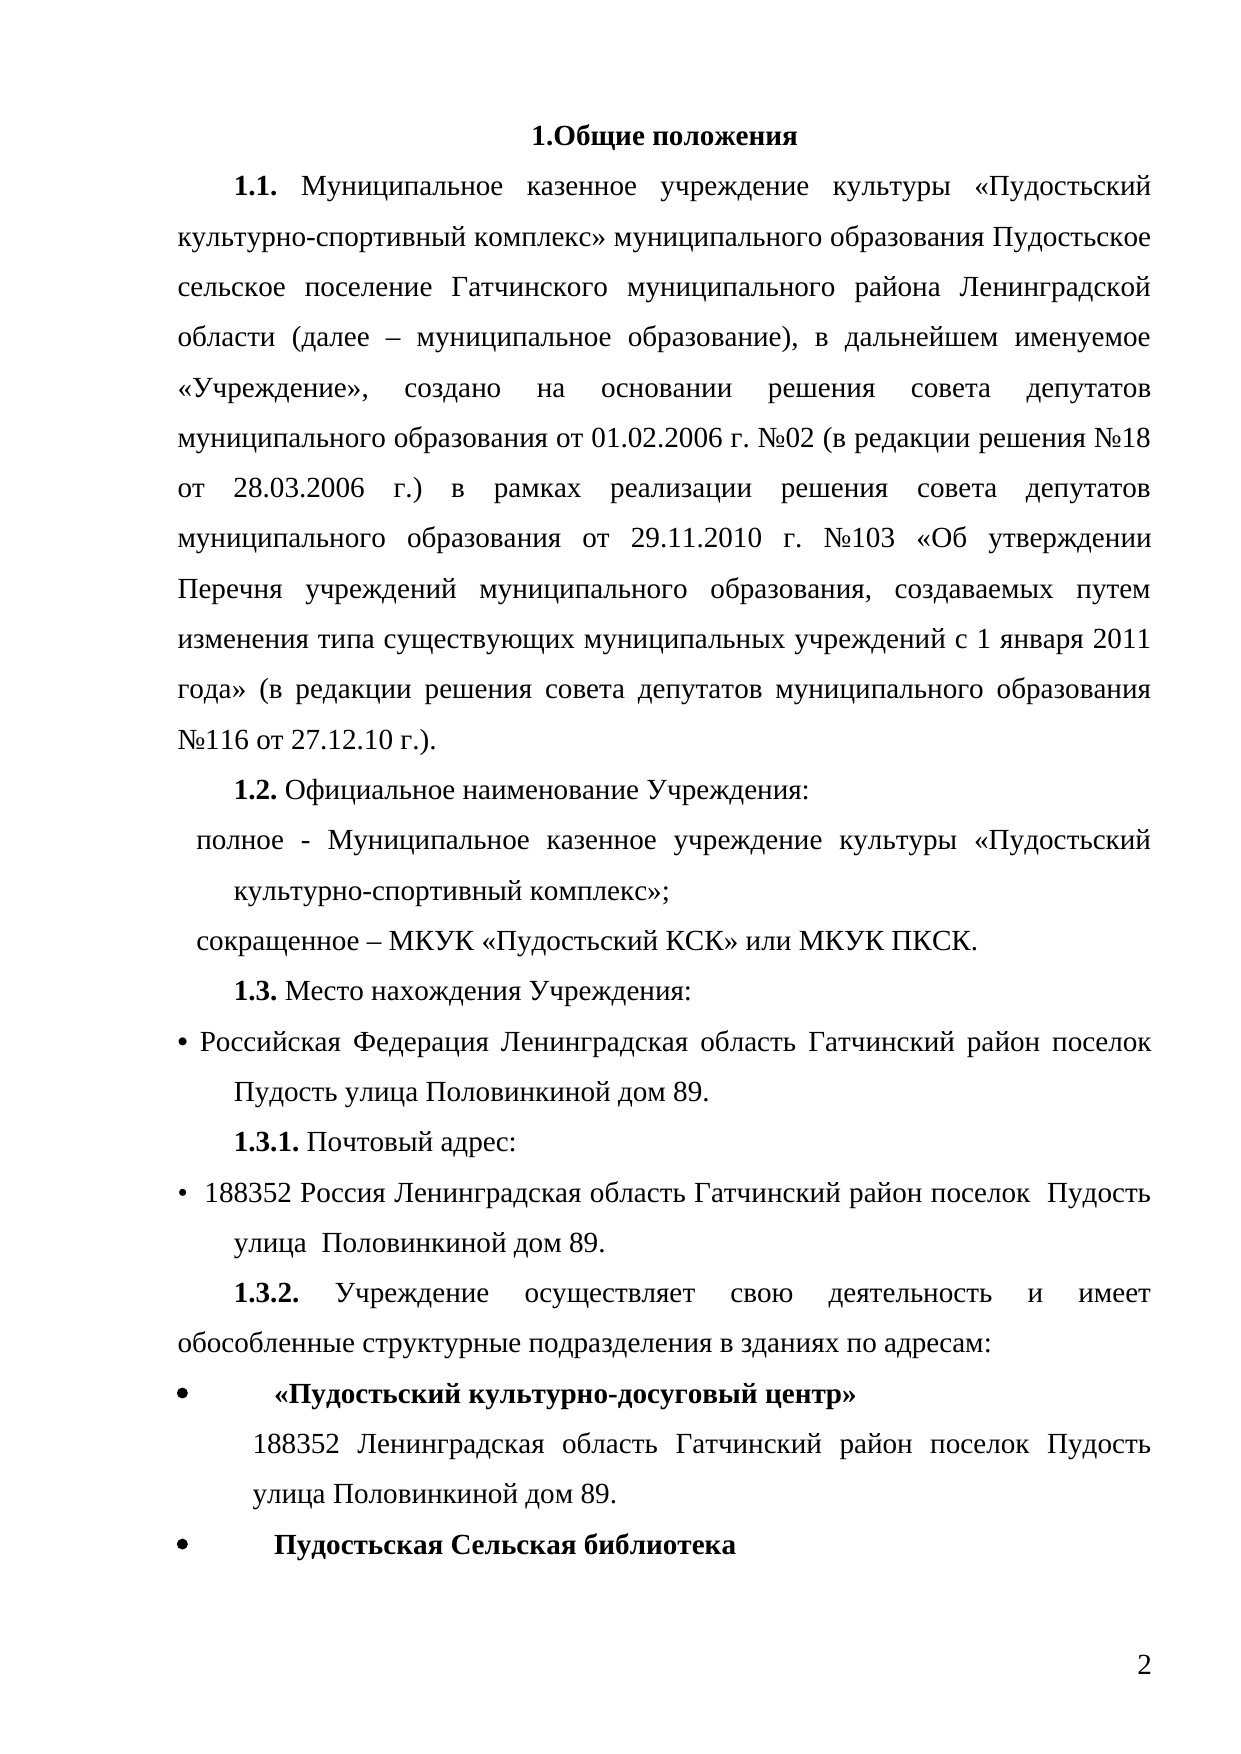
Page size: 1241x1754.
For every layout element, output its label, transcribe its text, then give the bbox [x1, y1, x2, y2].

text полное - Муниципальное казенное учреждение культуры «Пудостьский культурно-спортивный комплекс»; [196, 822, 1152, 906]
text • Российская Федерация Ленинградская область Гатчинский район поселок Пудость улица Половинкиной дом 89. [177, 1024, 1152, 1108]
text сокращенное – МКУК «Пудостьский КСК» или МКУК ПКСК. [196, 923, 1152, 957]
text 1.Общие положения [177, 118, 1152, 152]
text 1.3. Место нахождения Учреждения: [177, 973, 1152, 1007]
text 1.2. Официальное наименование Учреждения: [177, 772, 1152, 806]
text • 188352 Россия Ленинградская область Гатчинский район поселок Пудость улица Половинкиной дом 89. [177, 1175, 1152, 1258]
list Пудостьская Сельская библиотека [177, 1527, 1152, 1561]
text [252, 1426, 1152, 1510]
text 1.3.2. Учреждение осуществляет свою деятельность и имеет обособленные структурные подразделения в зданиях по адресам: [177, 1275, 1152, 1359]
list «Пудостьский культурно-досуговый центр» [177, 1376, 1152, 1409]
text 1.3.1. Почтовый адрес: [177, 1124, 1152, 1158]
text 1.1. Муниципальное казенное учреждение культуры «Пудостьский культурно-спортивный комплекс» муниципального образования Пудостьское сельское поселение Гатчинского муниципального района Ленинградской области (далее – муниципальное образование), в дальнейшем именуемое «Учреждение», создано на основании решения совета депутатов муниципального образования от 01.02.2006 г. №02 (в редакции решения №18 от 28.03.2006 г.) в рамках реализации решения совета депутатов муниципального образования от 29.11.2010 г. №103 «Об утверждении Перечня учреждений муниципального образования, создаваемых путем изменения типа существующих муниципальных учреждений с 1 января 2011 года» (в редакции решения совета депутатов муниципального образования №116 от 27.12.10 г.). [177, 168, 1152, 755]
